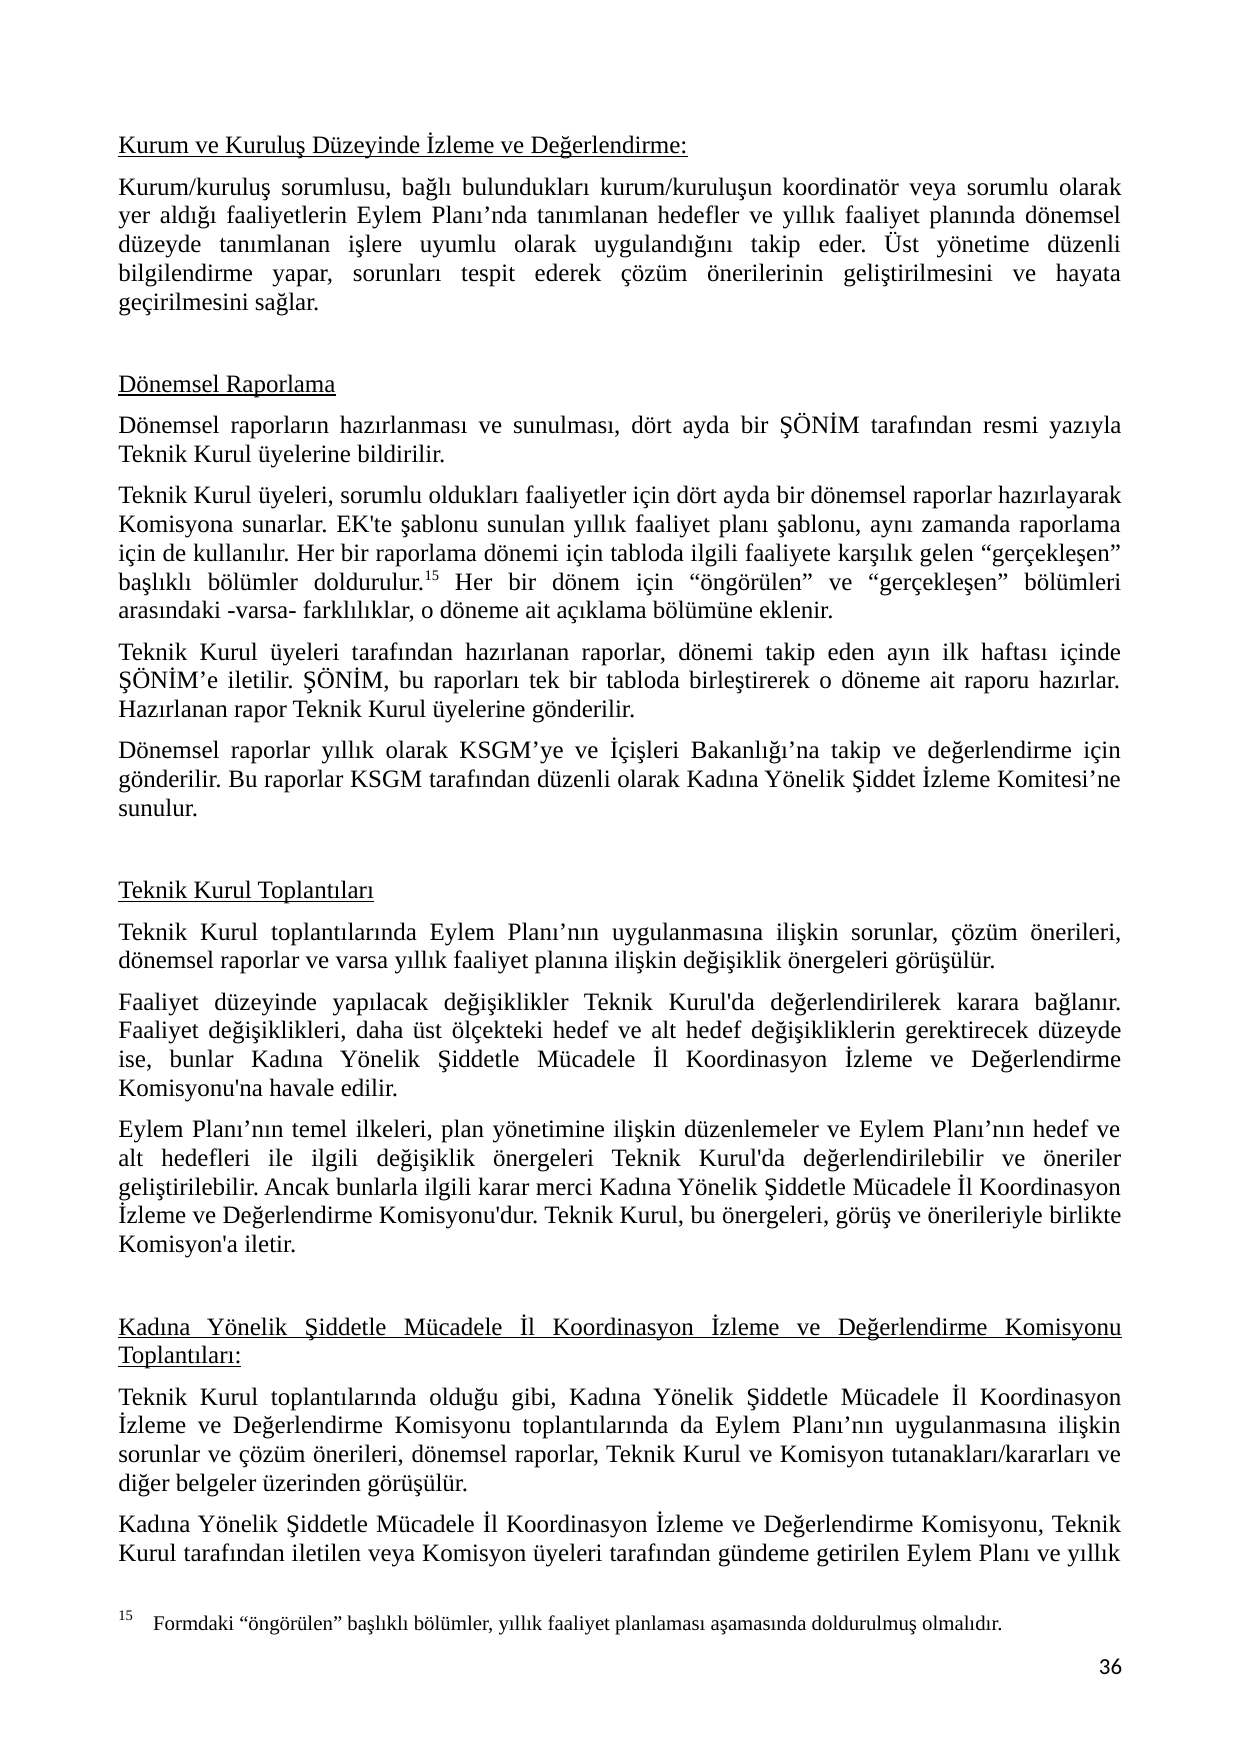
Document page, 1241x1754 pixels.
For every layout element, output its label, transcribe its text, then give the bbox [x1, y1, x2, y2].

text Dönemsel raporların hazırlanması ve sunulması, dört ayda bir ŞÖNİM tarafından resmi yazıyla Teknik Kurul üyelerine bildirilir. [118, 411, 1122, 468]
text Kurum/kuruluş sorumlusu, bağlı bulundukları kurum/kuruluşun koordinatör veya sorumlu olarak yer aldığı faaliyetlerin Eylem Planı’nda tanımlanan hedefler ve yıllık faaliyet planında dönemsel düzeyde tanımlanan işlere uyumlu olarak uygulandığını takip eder. Üst yönetime düzenli bilgilendirme yapar, sorunları tespit ederek çözüm önerilerinin geliştirilmesini ve hayata geçirilmesini sağlar. [118, 172, 1122, 316]
text Dönemsel raporlar yıllık olarak KSGM’ye ve İçişleri Bakanlığı’na takip ve değerlendirme için gönderilir. Bu raporlar KSGM tarafından düzenli olarak Kadına Yönelik Şiddet İzleme Komitesi’ne sunulur. [118, 736, 1122, 822]
text Kadına Yönelik Şiddetle Mücadele İl Koordinasyon İzleme ve Değerlendirme Komisyonu Toplantıları: [118, 1312, 1122, 1337]
text Dönemsel Raporlama [118, 369, 1122, 398]
text Kadına Yönelik Şiddetle Mücadele İl Koordinasyon İzleme ve Değerlendirme Komisyonu Toplantıları: [118, 1338, 1122, 1369]
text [118, 1509, 1122, 1567]
text Teknik Kurul üyeleri, sorumlu oldukları faaliyetler için dört ayda bir dönemsel raporlar hazırlayarak Komisyona sunarlar. EK'te şablonu sunulan yıllık faaliyet planı şablonu, aynı zamanda raporlama için de kullanılır. Her bir raporlama dönemi için tabloda ilgili faaliyete karşılık gelen “gerçekleşen” başlıklı bölümler doldurulur. Her bir dönem için “öngörülen” ve “gerçekleşen” bölümleri arasındaki -varsa- farklılıklar, o döneme ait açıklama bölümüne eklenir. [118, 481, 1122, 624]
text Teknik Kurul Toplantıları [118, 876, 1122, 904]
text Teknik Kurul üyeleri tarafından hazırlanan raporlar, dönemi takip eden ayın ilk haftası içinde ŞÖNİM’e iletilir. ŞÖNİM, bu raporları tek bir tabloda birleştirerek o döneme ait raporu hazırlar. Hazırlanan rapor Teknik Kurul üyelerine gönderilir. [118, 637, 1122, 723]
text Teknik Kurul toplantılarında olduğu gibi, Kadına Yönelik Şiddetle Mücadele İl Koordinasyon İzleme ve Değerlendirme Komisyonu toplantılarında da Eylem Planı’nın uygulanmasına ilişkin sorunlar ve çözüm önerileri, dönemsel raporlar, Teknik Kurul ve Komisyon tutanakları/kararları ve diğer belgeler üzerinden görüşülür. [118, 1382, 1122, 1497]
text Faaliyet düzeyinde yapılacak değişiklikler Teknik Kurul'da değerlendirilerek karara bağlanır. Faaliyet değişiklikleri, daha üst ölçekteki hedef ve alt hedef değişikliklerin gerektirecek düzeyde ise, bunlar Kadına Yönelik Şiddetle Mücadele İl Koordinasyon İzleme ve Değerlendirme Komisyonu'na havale edilir. [118, 987, 1122, 1102]
text Teknik Kurul toplantılarında Eylem Planı’nın uygulanmasına ilişkin sorunlar, çözüm önerileri, dönemsel raporlar ve varsa yıllık faaliyet planına ilişkin değişiklik önergeleri görüşülür. [118, 917, 1122, 974]
text Kurum ve Kuruluş Düzeyinde İzleme ve Değerlendirme: [118, 131, 1122, 159]
text Eylem Planı’nın temel ilkeleri, plan yönetimine ilişkin düzenlemeler ve Eylem Planı’nın hedef ve alt hedefleri ile ilgili değişiklik önergeleri Teknik Kurul'da değerlendirilebilir ve öneriler geliştirilebilir. Ancak bunlarla ilgili karar merci Kadına Yönelik Şiddetle Mücadele İl Koordinasyon İzleme ve Değerlendirme Komisyonu'dur. Teknik Kurul, bu önergeleri, görüş ve önerileriyle birlikte Komisyon'a iletir. [118, 1114, 1122, 1258]
